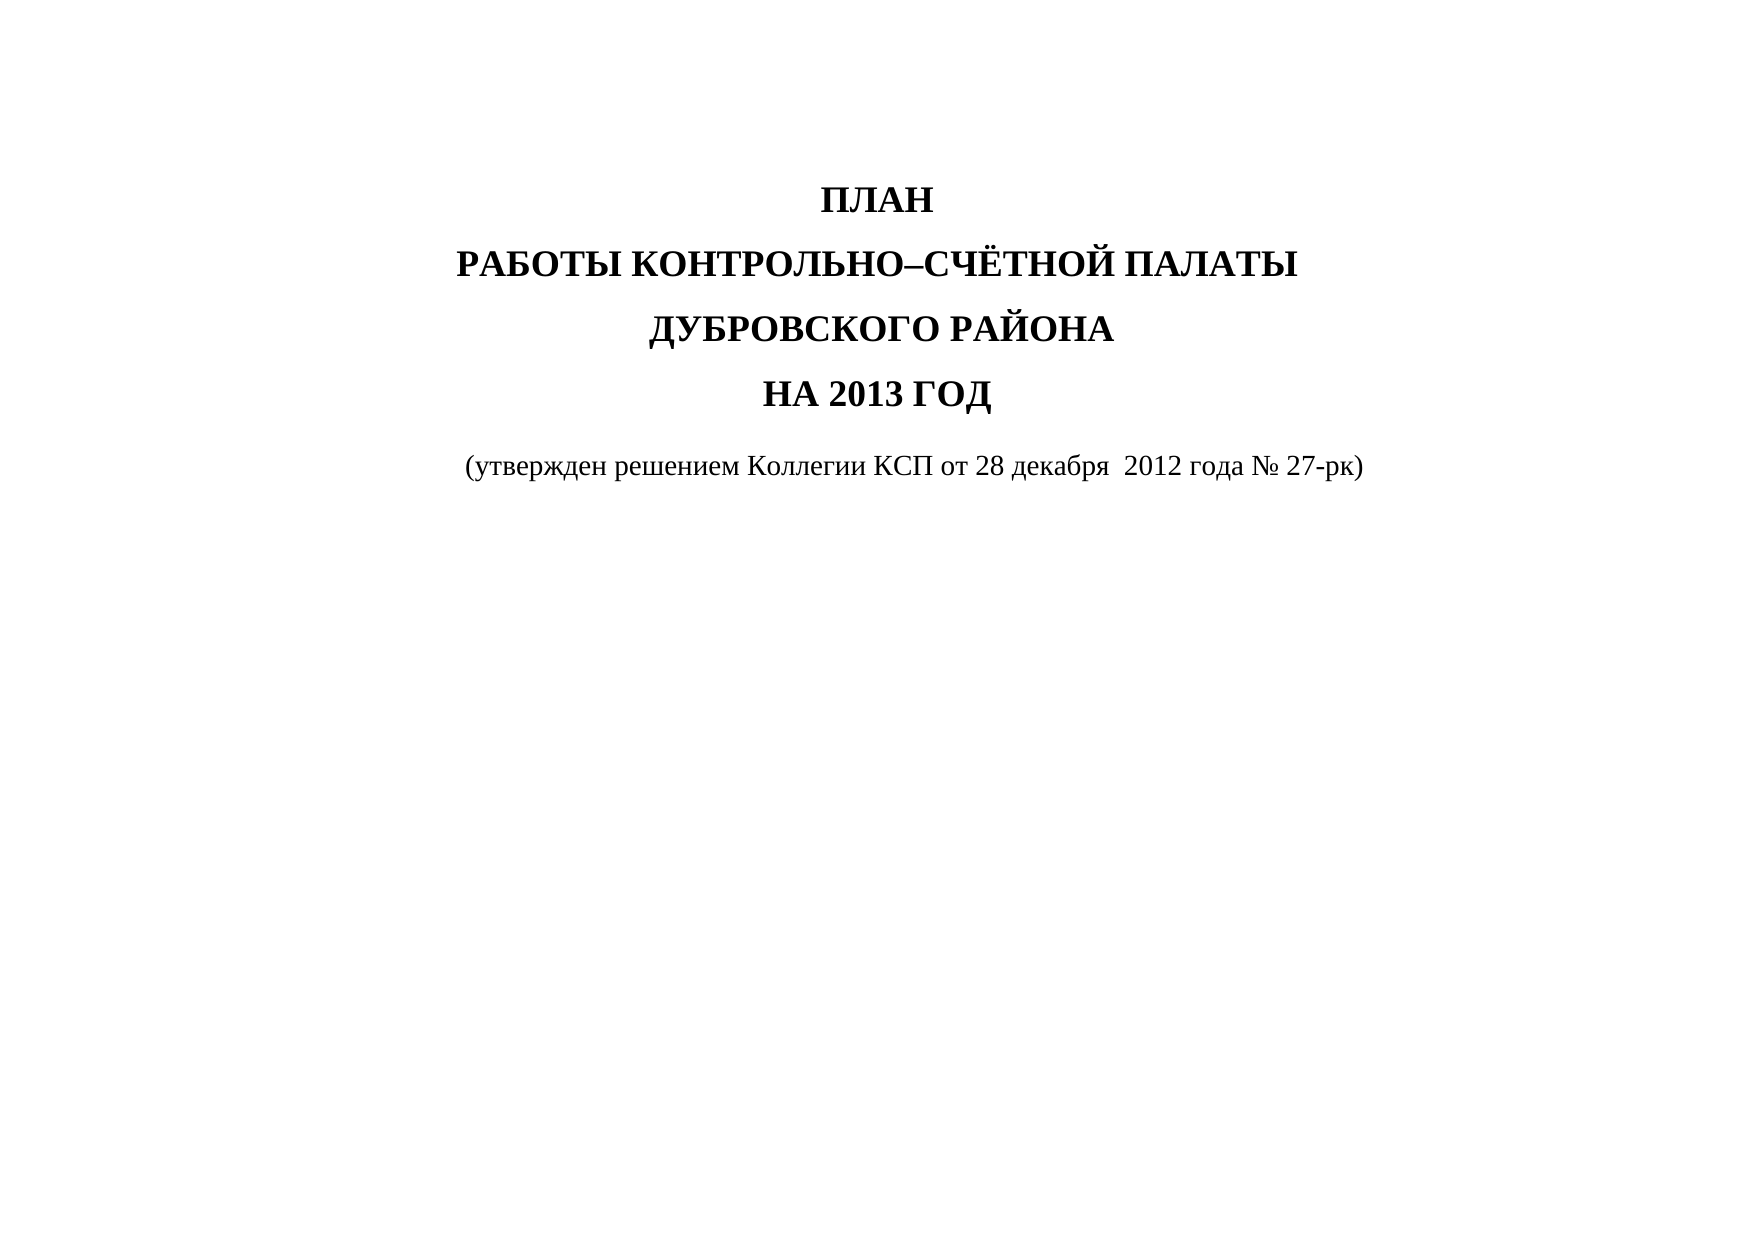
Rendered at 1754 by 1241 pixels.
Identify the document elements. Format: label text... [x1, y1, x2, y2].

text работы КОНТРОЛЬНО–счётной палаты [118, 242, 1636, 285]
text ДУБРОВСКого РАЙОНа [118, 307, 1636, 350]
text (утвержден решением Коллегии КСП от 28 декабря 2012 года № 27-рк) [118, 448, 1636, 482]
text на 2013 год [118, 371, 1636, 414]
text план [118, 177, 1636, 220]
